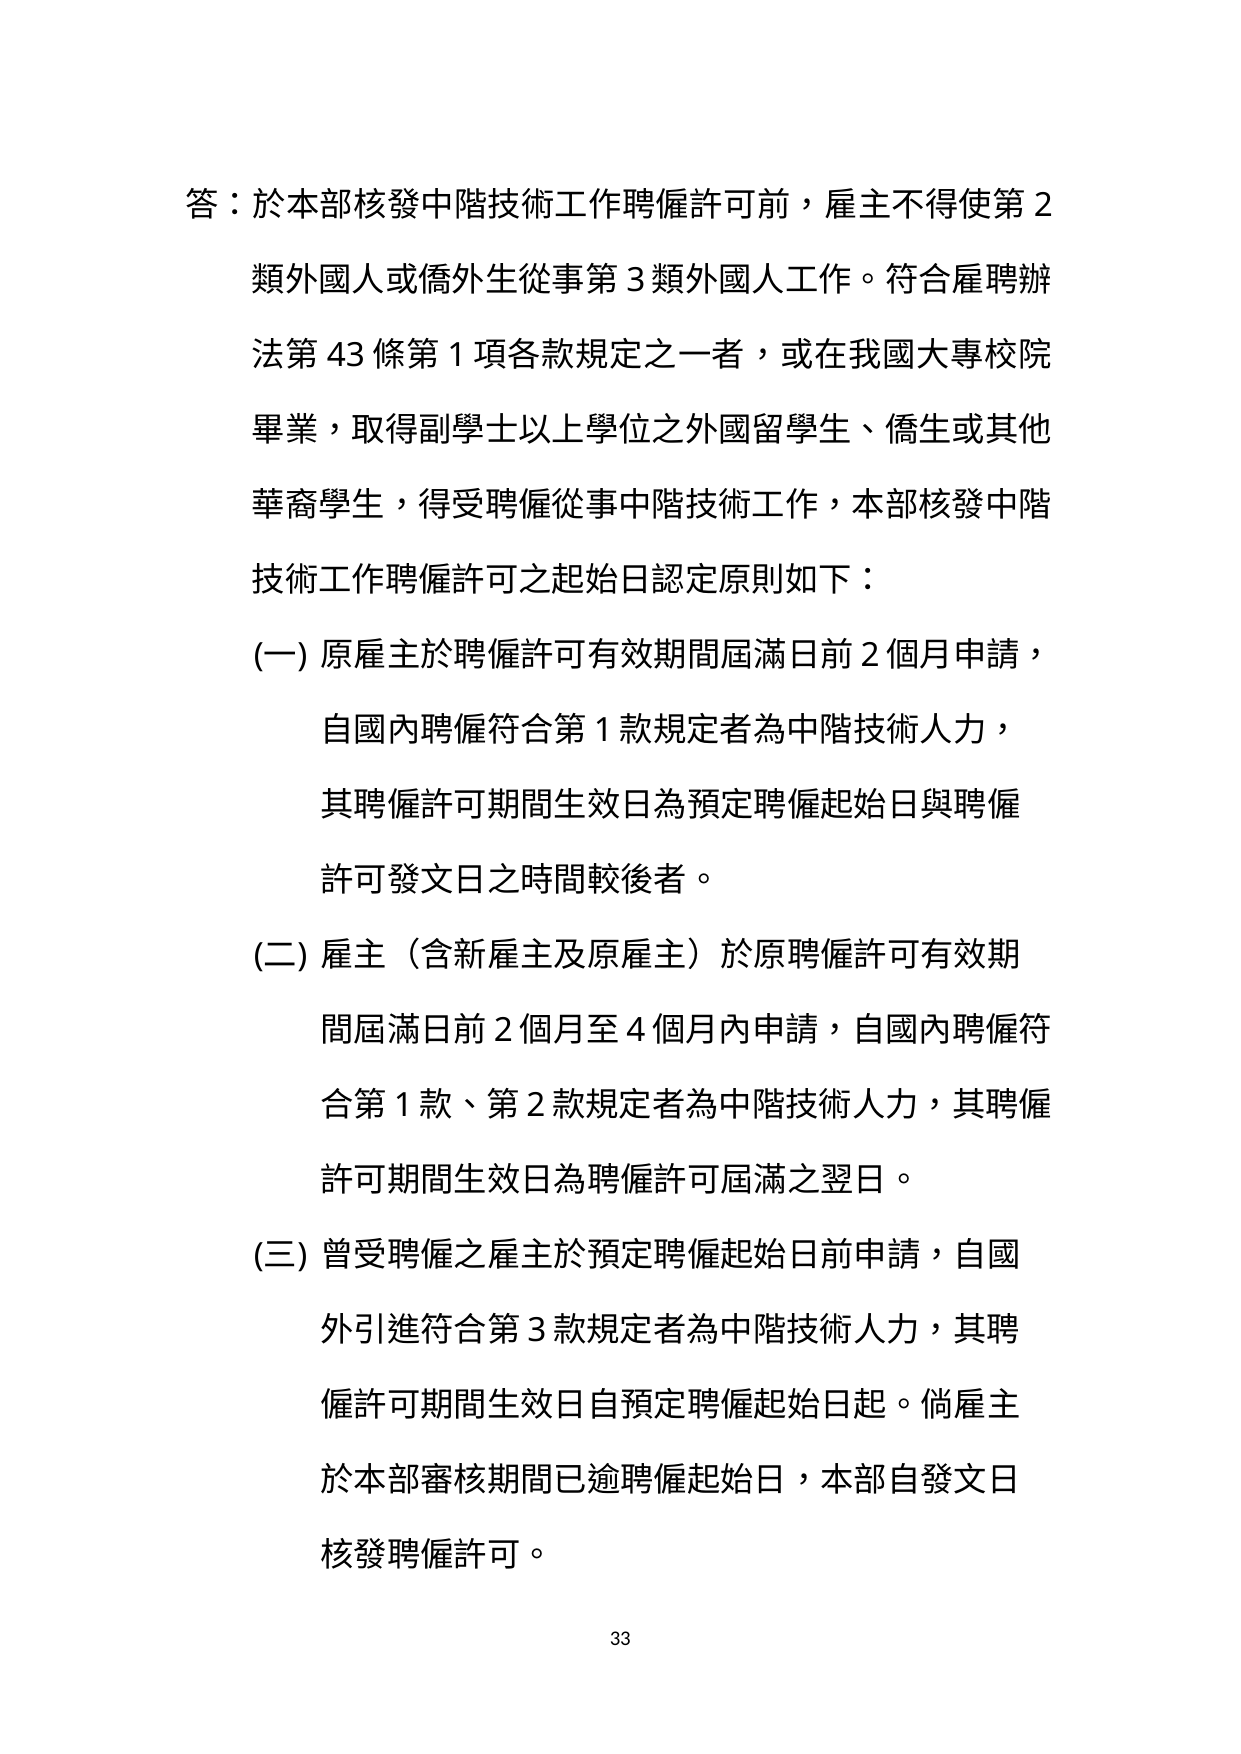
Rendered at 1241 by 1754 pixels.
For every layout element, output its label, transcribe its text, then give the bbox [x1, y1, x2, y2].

list 答：於本部核發中階技術工作聘僱許可前，雇主不得使第2類外國人或僑外生從事第3類外國人工作。符合雇聘辦法第43條第1項各款規定之一者，或在我國大專校院畢業，取得副學士以上學位之外國留學生、僑生或其他華裔學生，得受聘僱從事中階技術工作，本部核發中階技術工作聘僱許可之起始日認定原則如下： [185, 164, 1053, 614]
list 原雇主於聘僱許可有效期間屆滿日前2個月申請，自國內聘僱符合第1款規定者為中階技術人力，其聘僱許可期間生效日為預定聘僱起始日與聘僱許可發文日之時間較後者。 [254, 614, 1053, 914]
list 雇主（含新雇主及原雇主）於原聘僱許可有效期間屆滿日前2個月至4個月內申請，自國內聘僱符合第1款、第2款規定者為中階技術人力，其聘僱許可期間生效日為聘僱許可屆滿之翌日。 [254, 914, 1053, 1214]
list 曾受聘僱之雇主於預定聘僱起始日前申請，自國外引進符合第3款規定者為中階技術人力，其聘僱許可期間生效日自預定聘僱起始日起。倘雇主於本部審核期間已逾聘僱起始日，本部自發文日核發聘僱許可。 [254, 1214, 1053, 1589]
